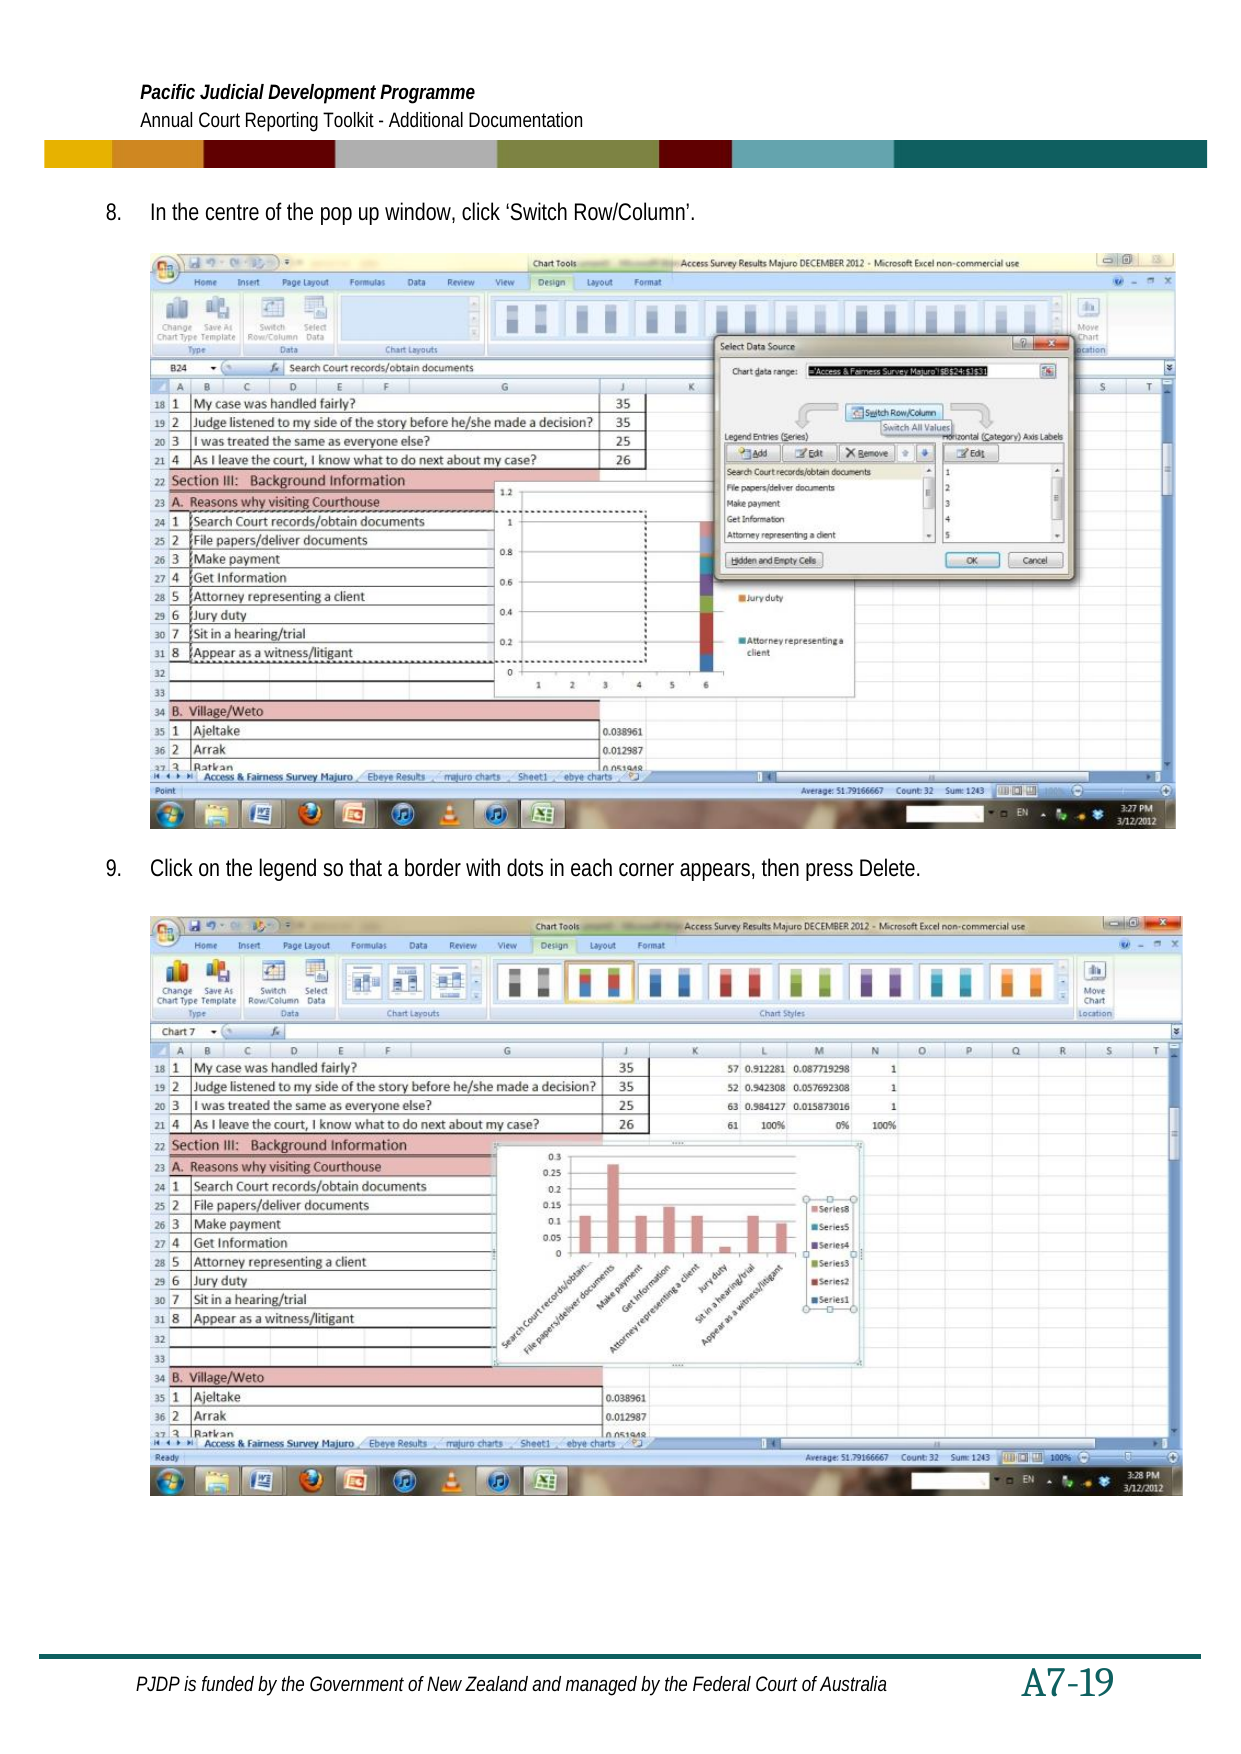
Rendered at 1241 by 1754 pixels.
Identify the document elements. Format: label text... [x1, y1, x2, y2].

list In the centre of the pop up window, click ‘Switch Row/Column’. [106, 198, 1090, 226]
picture [44, 140, 1208, 168]
picture [150, 253, 1176, 829]
list Click on the legend so that a border with dots in each corner appears, then press Delete. [106, 854, 1090, 881]
picture [150, 916, 1183, 1496]
